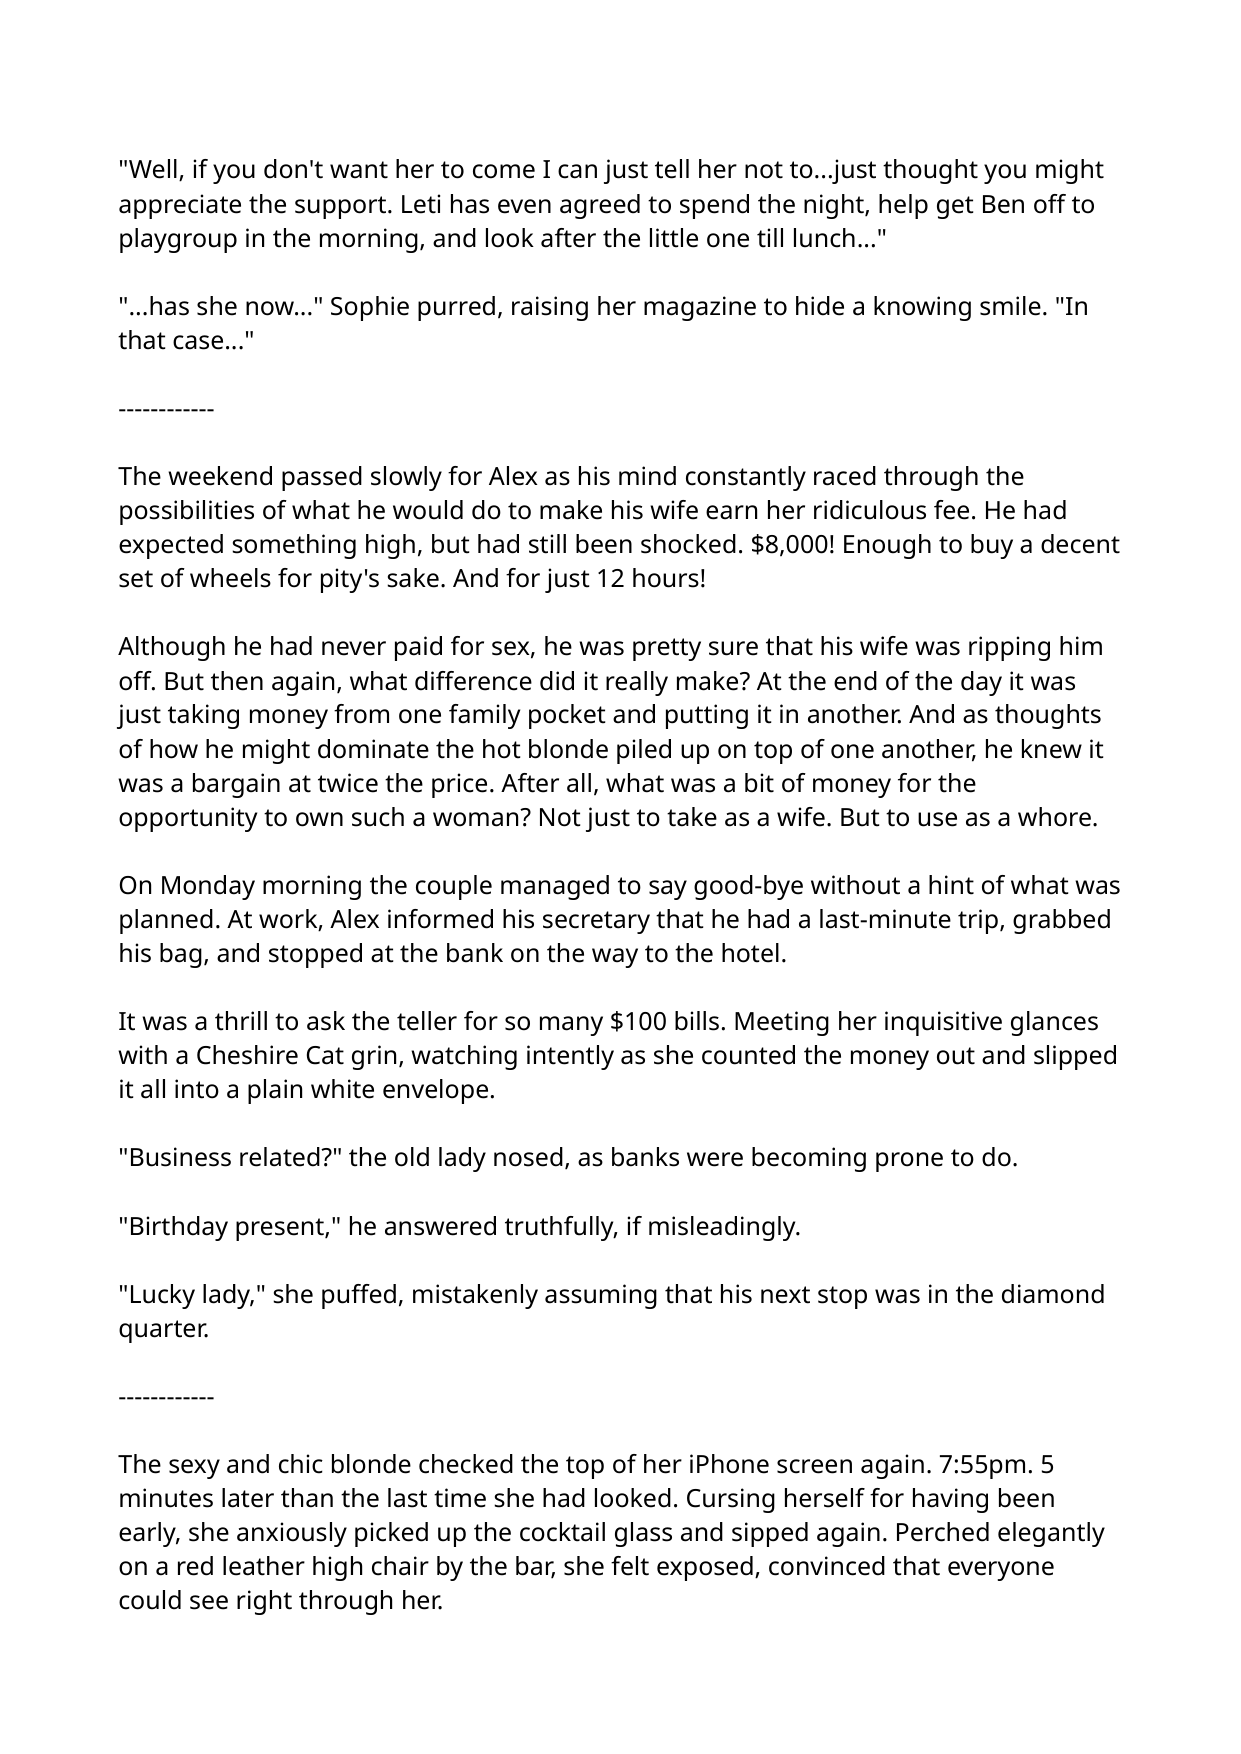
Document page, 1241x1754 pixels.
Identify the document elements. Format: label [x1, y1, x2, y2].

text [118, 118, 1122, 1617]
